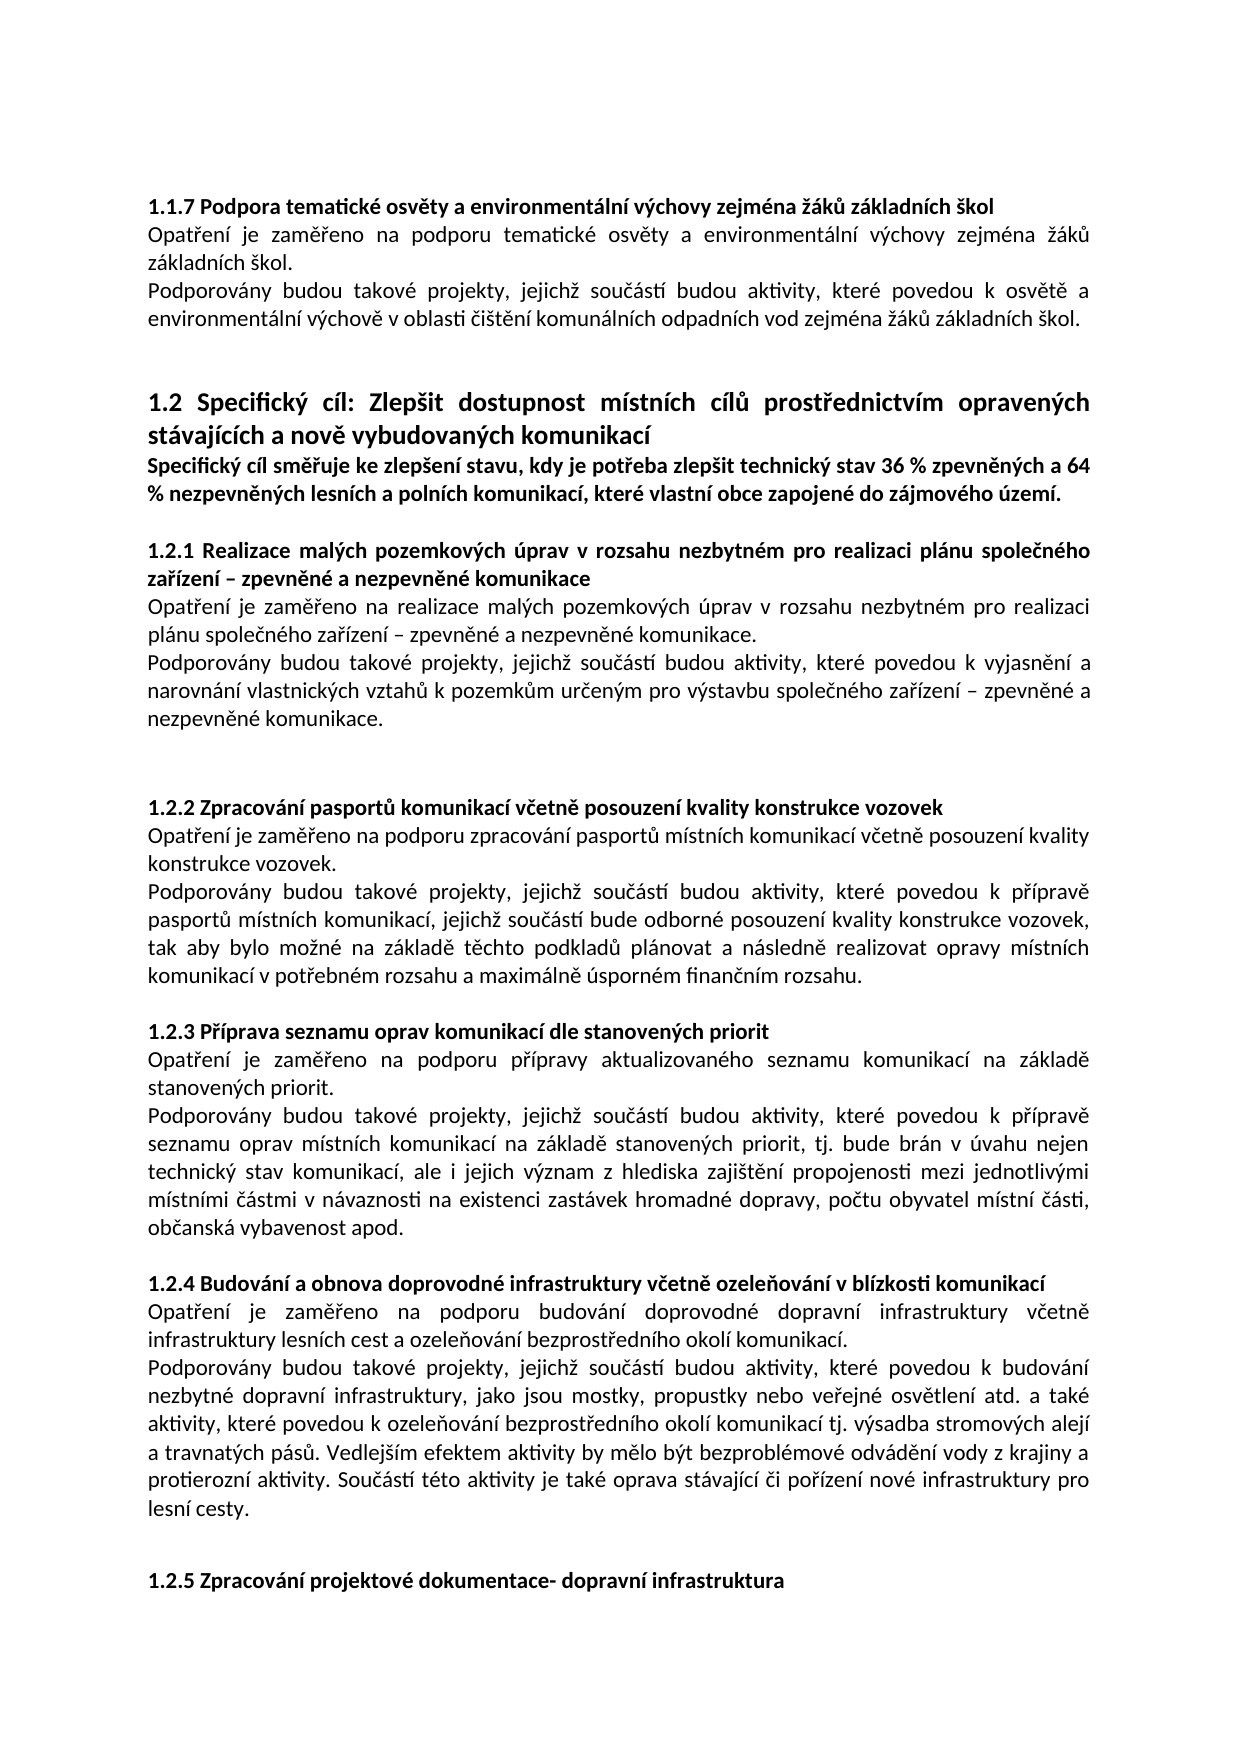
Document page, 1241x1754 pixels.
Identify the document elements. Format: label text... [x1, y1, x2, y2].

text 1.2.4 Budování a obnova doprovodné infrastruktury včetně ozeleňování v blízkosti komunikací [148, 1269, 1093, 1297]
subtitle Podporovány budou takové projekty, jejichž součástí budou aktivity, které povedou k osvětě a environmentální výchově v oblasti čištění komunálních odpadních vod zejména žáků základních škol. [148, 276, 1092, 332]
text 1.2.2 Zpracování pasportů komunikací včetně posouzení kvality konstrukce vozovek [148, 793, 1093, 821]
text Podporovány budou takové projekty, jejichž součástí budou aktivity, které povedou k vyjasnění a narovnání vlastnických vztahů k pozemkům určeným pro výstavbu společného zařízení – zpevněné a nezpevněné komunikace. [147, 648, 1093, 732]
subtitle Opatření je zaměřeno na podporu tematické osvěty a environmentální výchovy zejména žáků základních škol. [148, 220, 1092, 276]
text Specifický cíl směřuje ke zlepšení stavu, kdy je potřeba zlepšit technický stav 36 % zpevněných a 64 % nezpevněných lesních a polních komunikací, které vlastní obce zapojené do zájmového území. [147, 451, 1092, 507]
text 1.2.1 Realizace malých pozemkových úprav v rozsahu nezbytném pro realizaci plánu společného zařízení – zpevněné a nezpevněné komunikace [147, 536, 1092, 592]
text 1.2.3 Příprava seznamu oprav komunikací dle stanovených priorit [148, 1017, 1093, 1045]
text 1.2.5 Zpracování projektové dokumentace- dopravní infrastruktura [148, 1566, 1093, 1594]
text Opatření je zaměřeno na podporu budování doprovodné dopravní infrastruktury včetně infrastruktury lesních cest a ozeleňování bezprostředního okolí komunikací. [148, 1297, 1091, 1353]
text Opatření je zaměřeno na podporu přípravy aktualizovaného seznamu komunikací na základě stanovených priorit. [148, 1045, 1091, 1101]
text Opatření je zaměřeno na realizace malých pozemkových úprav v rozsahu nezbytném pro realizaci plánu společného zařízení – zpevněné a nezpevněné komunikace. [148, 592, 1091, 648]
text Podporovány budou takové projekty, jejichž součástí budou aktivity, které povedou k přípravě seznamu oprav místních komunikací na základě stanovených priorit, tj. bude brán v úvahu nejen technický stav komunikací, ale i jejich význam z hlediska zajištění propojenosti mezi jednotlivými místními částmi v návaznosti na existenci zastávek hromadné dopravy, počtu obyvatel místní části, občanská vybavenost apod. [148, 1101, 1091, 1241]
subtitle 1.1.7 Podpora tematické osvěty a environmentální výchovy zejména žáků základních škol [148, 192, 1092, 220]
subtitle 1.2 Specifický cíl: Zlepšit dostupnost místních cílů prostřednictvím opravených stávajících a nově vybudovaných komunikací [148, 385, 1092, 451]
text Podporovány budou takové projekty, jejichž součástí budou aktivity, které povedou k budování nezbytné dopravní infrastruktury, jako jsou mostky, propustky nebo veřejné osvětlení atd. a také aktivity, které povedou k ozeleňování bezprostředního okolí komunikací tj. výsadba stromových alejí a travnatých pásů. Vedlejším efektem aktivity by mělo být bezproblémové odvádění vody z krajiny a protierozní aktivity. Součástí této aktivity je také oprava stávající či pořízení nové infrastruktury pro lesní cesty. [148, 1353, 1091, 1522]
text Opatření je zaměřeno na podporu zpracování pasportů místních komunikací včetně posouzení kvality konstrukce vozovek. [148, 821, 1091, 877]
text Podporovány budou takové projekty, jejichž součástí budou aktivity, které povedou k přípravě pasportů místních komunikací, jejichž součástí bude odborné posouzení kvality konstrukce vozovek, tak aby bylo možné na základě těchto podkladů plánovat a následně realizovat opravy místních komunikací v potřebném rozsahu a maximálně úsporném finančním rozsahu. [148, 877, 1091, 989]
